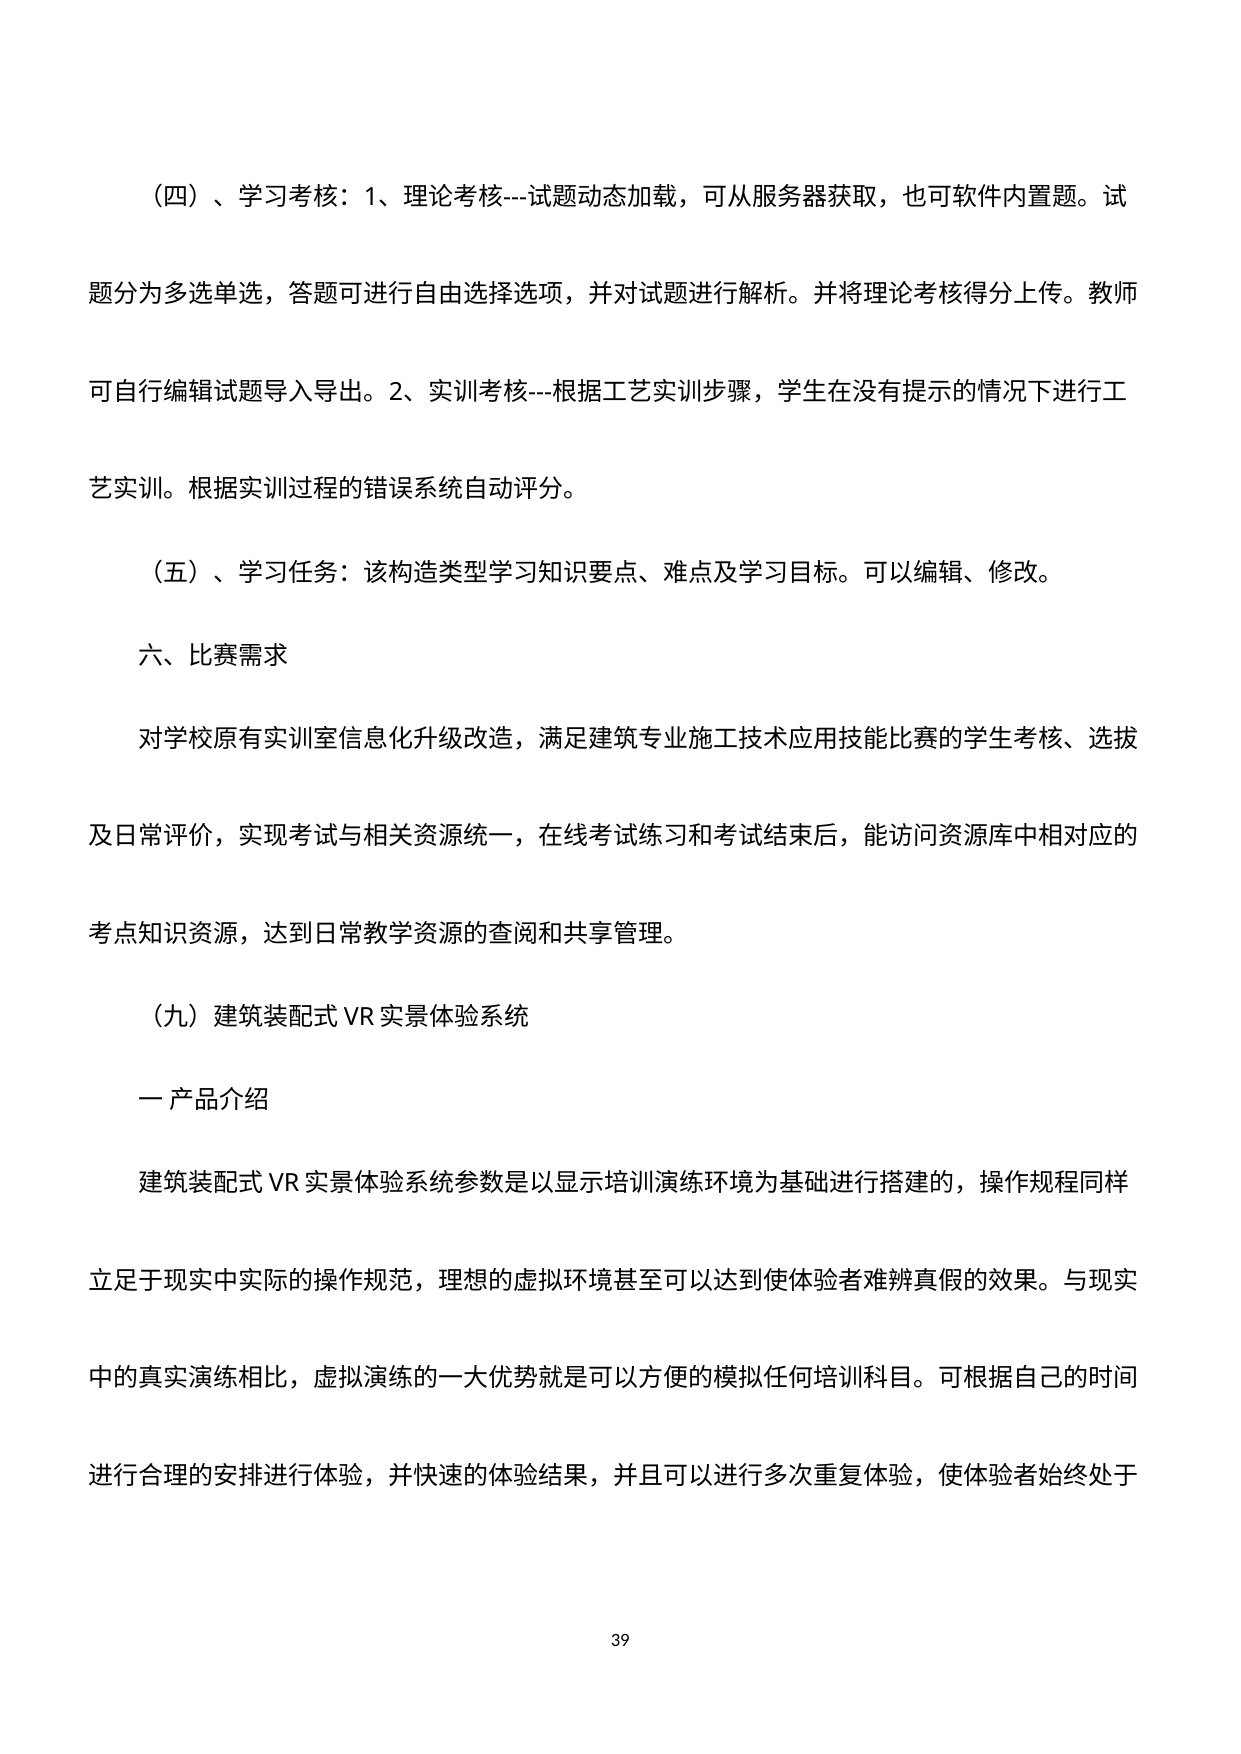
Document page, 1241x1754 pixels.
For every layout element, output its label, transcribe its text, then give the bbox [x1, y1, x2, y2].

text （五）、学习任务：该构造类型学习知识要点、难点及学习目标。可以编辑、修改。 [89, 538, 1152, 603]
text 一 产品介绍 [89, 1065, 1152, 1130]
text （九）建筑装配式VR实景体验系统 [89, 982, 1152, 1047]
text 对学校原有实训室信息化升级改造，满足建筑专业施工技术应用技能比赛的学生考核、选拔及日常评价，实现考试与相关资源统一，在线考试练习和考试结束后，能访问资源库中相对应的考点知识资源，达到日常教学资源的查阅和共享管理。 [89, 704, 1152, 964]
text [89, 1148, 1152, 1506]
text （四）、学习考核：1、理论考核---试题动态加载，可从服务器获取，也可软件内置题。试题分为多选单选，答题可进行自由选择选项，并对试题进行解析。并将理论考核得分上传。教师可自行编辑试题导入导出。2、实训考核---根据工艺实训步骤，学生在没有提示的情况下进行工艺实训。根据实训过程的错误系统自动评分。 [89, 162, 1152, 519]
text 六、比赛需求 [89, 621, 1152, 686]
